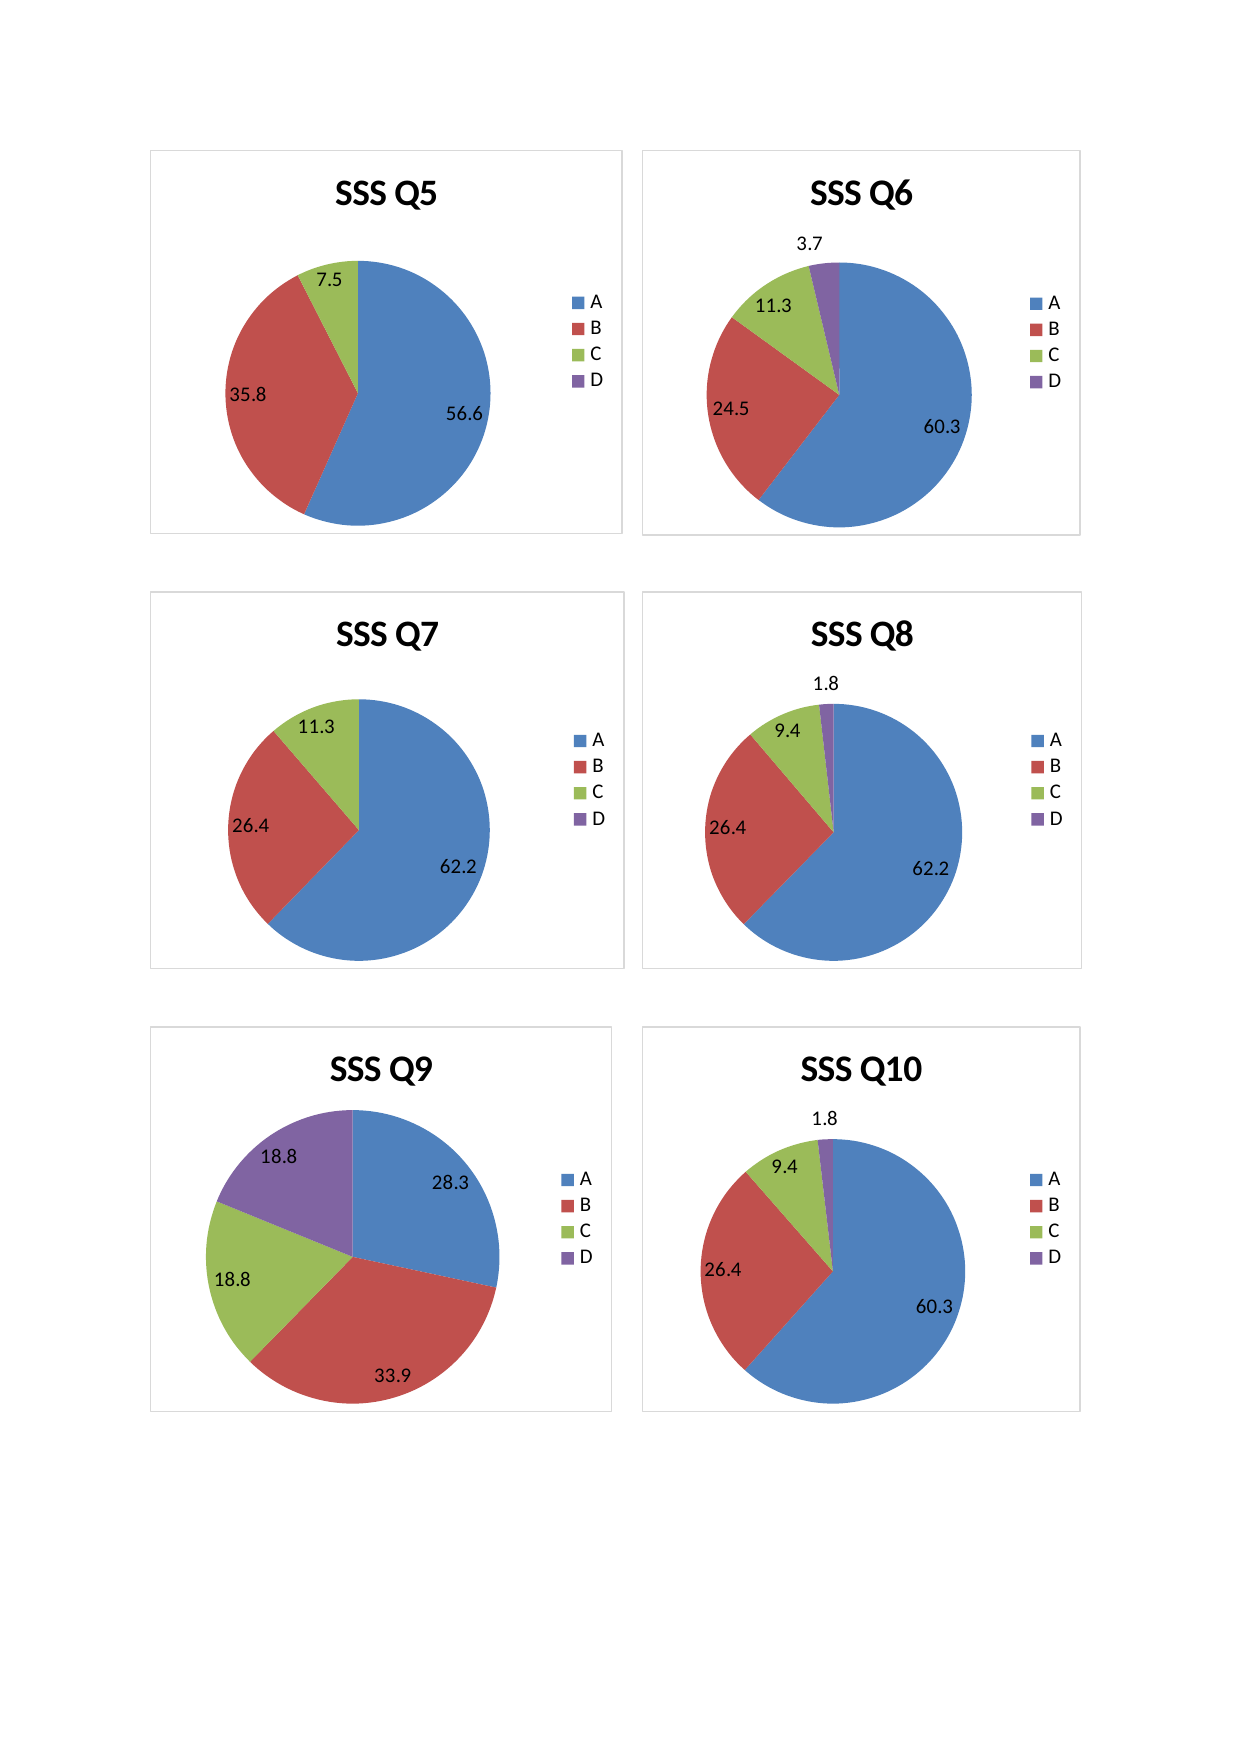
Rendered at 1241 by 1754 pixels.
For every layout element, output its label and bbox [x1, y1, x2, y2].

table_cell [139, 150, 631, 591]
table_cell [631, 591, 1101, 1026]
table_cell [631, 150, 1101, 591]
table_cell [139, 1026, 631, 1437]
table_cell [139, 591, 631, 1026]
table_cell [631, 1026, 1101, 1437]
